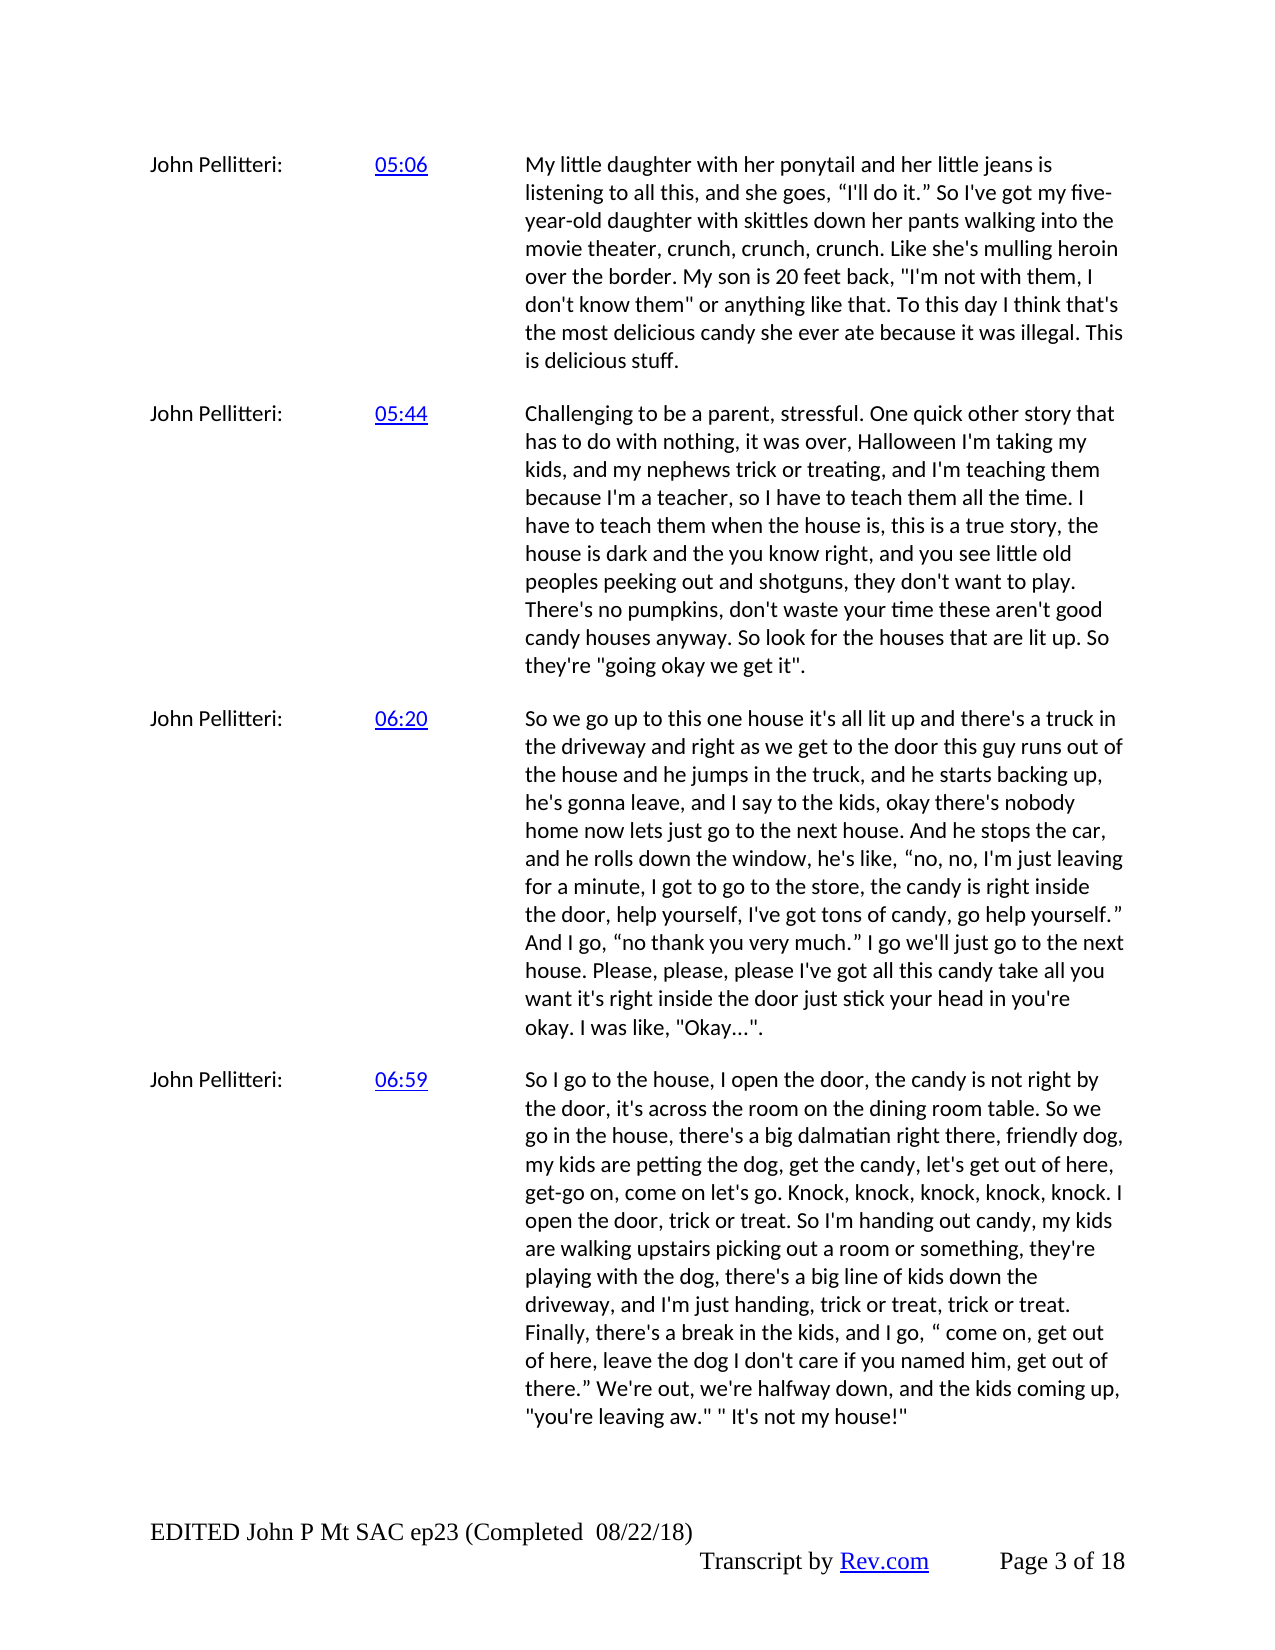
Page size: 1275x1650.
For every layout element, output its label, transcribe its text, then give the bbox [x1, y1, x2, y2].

text John Pellitteri: 05:44 Challenging to be a parent, stressful. One quick other story that has to do with nothing, it was over, Halloween I'm taking my kids, and my nephews trick or treating, and I'm teaching them because I'm a teacher, so I have to teach them all the time. I have to teach them when the house is, this is a true story, the house is dark and the you know right, and you see little old peoples peeking out and shotguns, they don't want to play. There's no pumpkins, don't waste your time these aren't good candy houses anyway. So look for the houses that are lit up. So they're "going okay we get it". [150, 399, 1125, 679]
text John Pellitteri: 05:06 My little daughter with her ponytail and her little jeans is listening to all this, and she goes, “I'll do it.” So I've got my five-year-old daughter with skittles down her pants walking into the movie theater, crunch, crunch, crunch. Like she's mulling heroin over the border. My son is 20 feet back, "I'm not with them, I don't know them" or anything like that. To this day I think that's the most delicious candy she ever ate because it was illegal. This is delicious stuff. [150, 150, 1125, 374]
text John Pellitteri: 06:20 So we go up to this one house it's all lit up and there's a truck in the driveway and right as we get to the door this guy runs out of the house and he jumps in the truck, and he starts backing up, he's gonna leave, and I say to the kids, okay there's nobody home now lets just go to the next house. And he stops the car, and he rolls down the window, he's like, “no, no, I'm just leaving for a minute, I got to go to the store, the candy is right inside the door, help yourself, I've got tons of candy, go help yourself.” And I go, “no thank you very much.” I go we'll just go to the next house. Please, please, please I've got all this candy take all you want it's right inside the door just stick your head in you're okay. I was like, "Okay...". [150, 704, 1125, 1041]
text John Pellitteri: 06:59 So I go to the house, I open the door, the candy is not right by the door, it's across the room on the dining room table. So we go in the house, there's a big dalmatian right there, friendly dog, my kids are petting the dog, get the candy, let's get out of here, get-go on, come on let's go. Knock, knock, knock, knock, knock. I open the door, trick or treat. So I'm handing out candy, my kids are walking upstairs picking out a room or something, they're playing with the dog, there's a big line of kids down the driveway, and I'm just handing, trick or treat, trick or treat. Finally, there's a break in the kids, and I go, “ come on, get out of here, leave the dog I don't care if you named him, get out of there.” We're out, we're halfway down, and the kids coming up, "you're leaving aw." " It's not my house!" [150, 1066, 1125, 1430]
